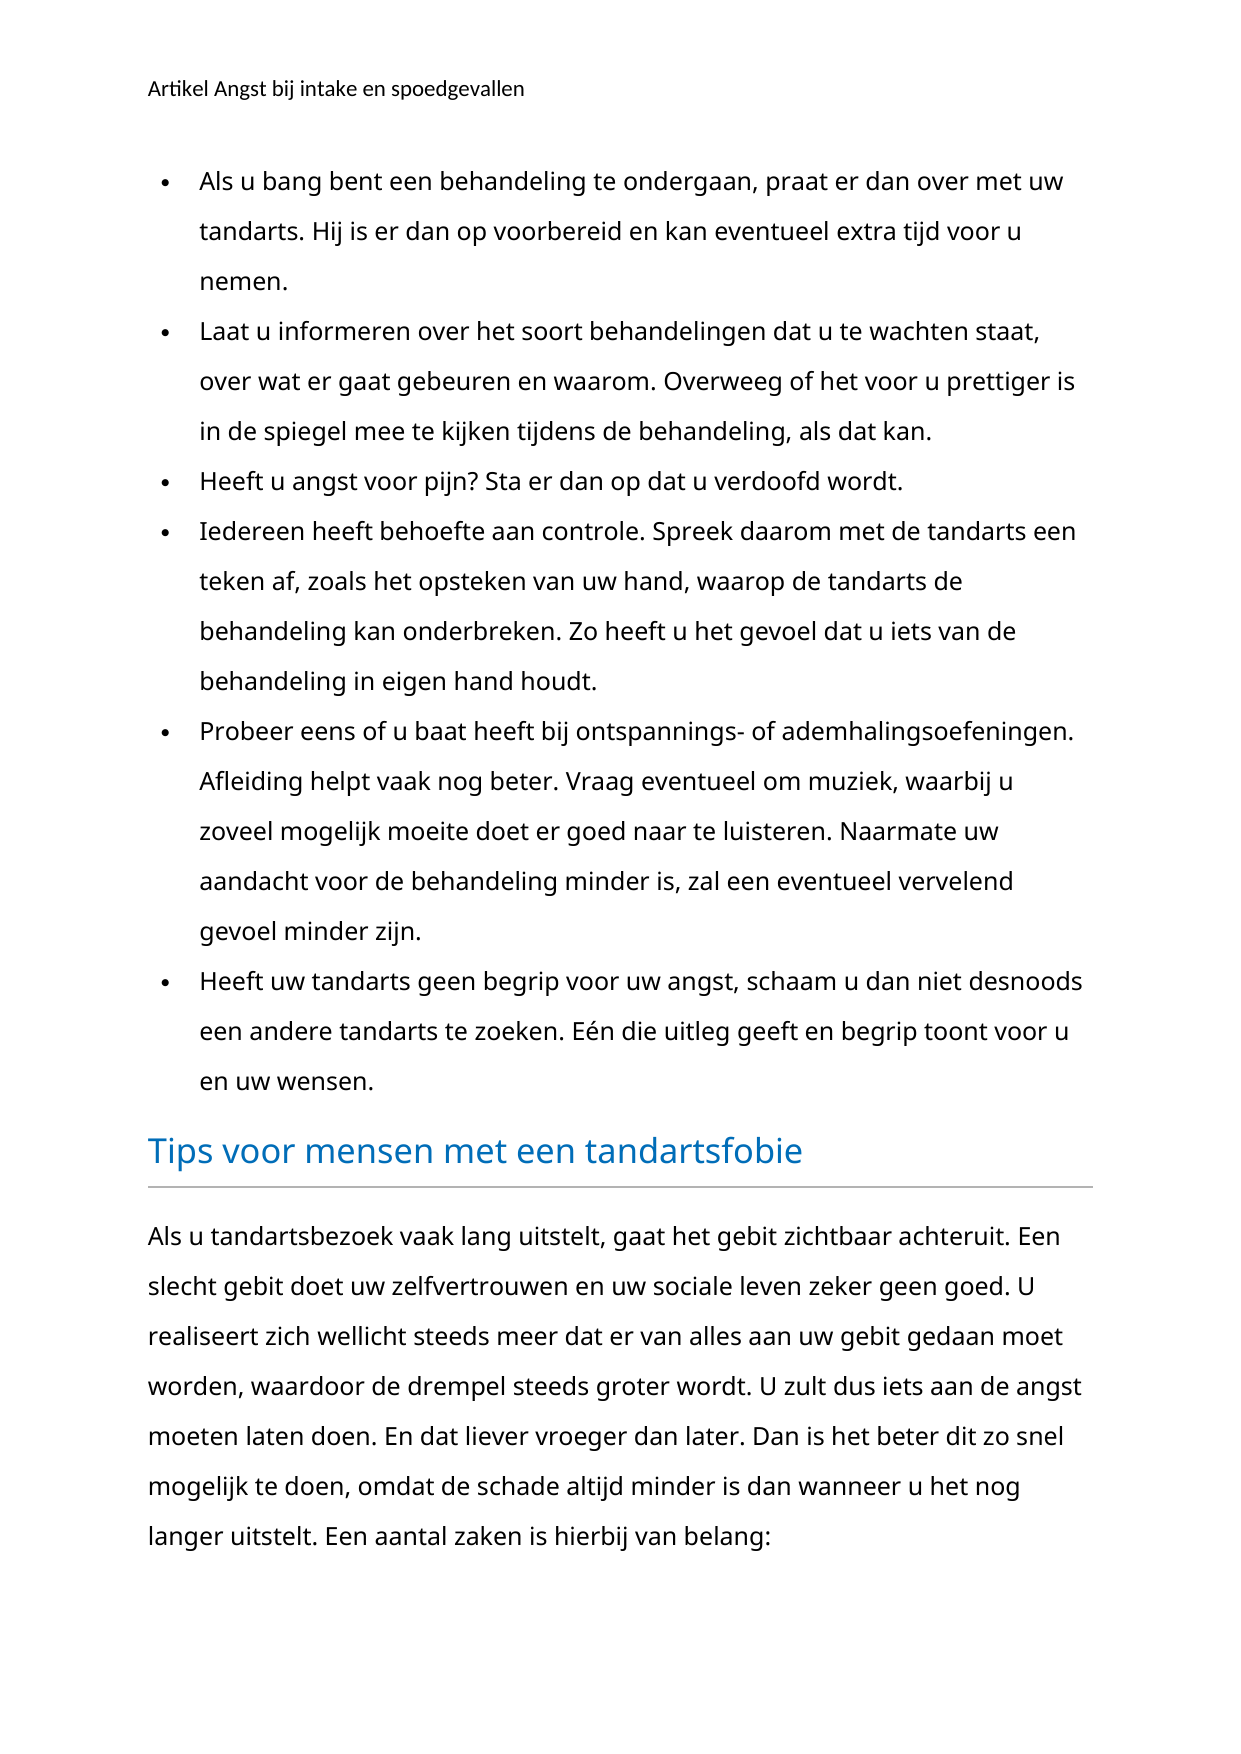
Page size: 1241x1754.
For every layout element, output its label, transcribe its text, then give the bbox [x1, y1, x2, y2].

list Laat u informeren over het soort behandelingen dat u te wachten staat, over wat er gaat gebeuren en waarom. Overweeg of het voor u prettiger is in de spiegel mee te kijken tijdens de behandeling, als dat kan. [162, 298, 1093, 448]
list Heeft u angst voor pijn? Sta er dan op dat u verdoofd wordt. [162, 448, 1093, 498]
text Als u tandartsbezoek vaak lang uitstelt, gaat het gebit zichtbaar achteruit. Een slecht gebit doet uw zelfvertrouwen en uw sociale leven zeker geen goed. U realiseert zich wellicht steeds meer dat er van alles aan uw gebit gedaan moet worden, waardoor de drempel steeds groter wordt. U zult dus iets aan de angst moeten laten doen. En dat liever vroeger dan later. Dan is het beter dit zo snel mogelijk te doen, omdat de schade altijd minder is dan wanneer u het nog langer uitstelt. Een aantal zaken is hierbij van belang: [148, 1203, 1093, 1553]
list Probeer eens of u baat heeft bij ontspannings- of ademhalingsoefeningen. Afleiding helpt vaak nog beter. Vraag eventueel om muziek, waarbij u zoveel mogelijk moeite doet er goed naar te luisteren. Naarmate uw aandacht voor de behandeling minder is, zal een eventueel vervelend gevoel minder zijn. [162, 698, 1093, 948]
list Iedereen heeft behoefte aan controle. Spreek daarom met de tandarts een teken af, zoals het opsteken van uw hand, waarop de tandarts de behandeling kan onderbreken. Zo heeft u het gevoel dat u iets van de behandeling in eigen hand houdt. [162, 498, 1093, 698]
list Heeft uw tandarts geen begrip voor uw angst, schaam u dan niet desnoods een andere tandarts te zoeken. Eén die uitleg geeft en begrip toont voor u en uw wensen. [162, 948, 1093, 1098]
list Als u bang bent een behandeling te ondergaan, praat er dan over met uw tandarts. Hij is er dan op voorbereid en kan eventueel extra tijd voor u nemen. [162, 148, 1093, 298]
text Tips voor mensen met een tandartsfobie [148, 1127, 1093, 1186]
